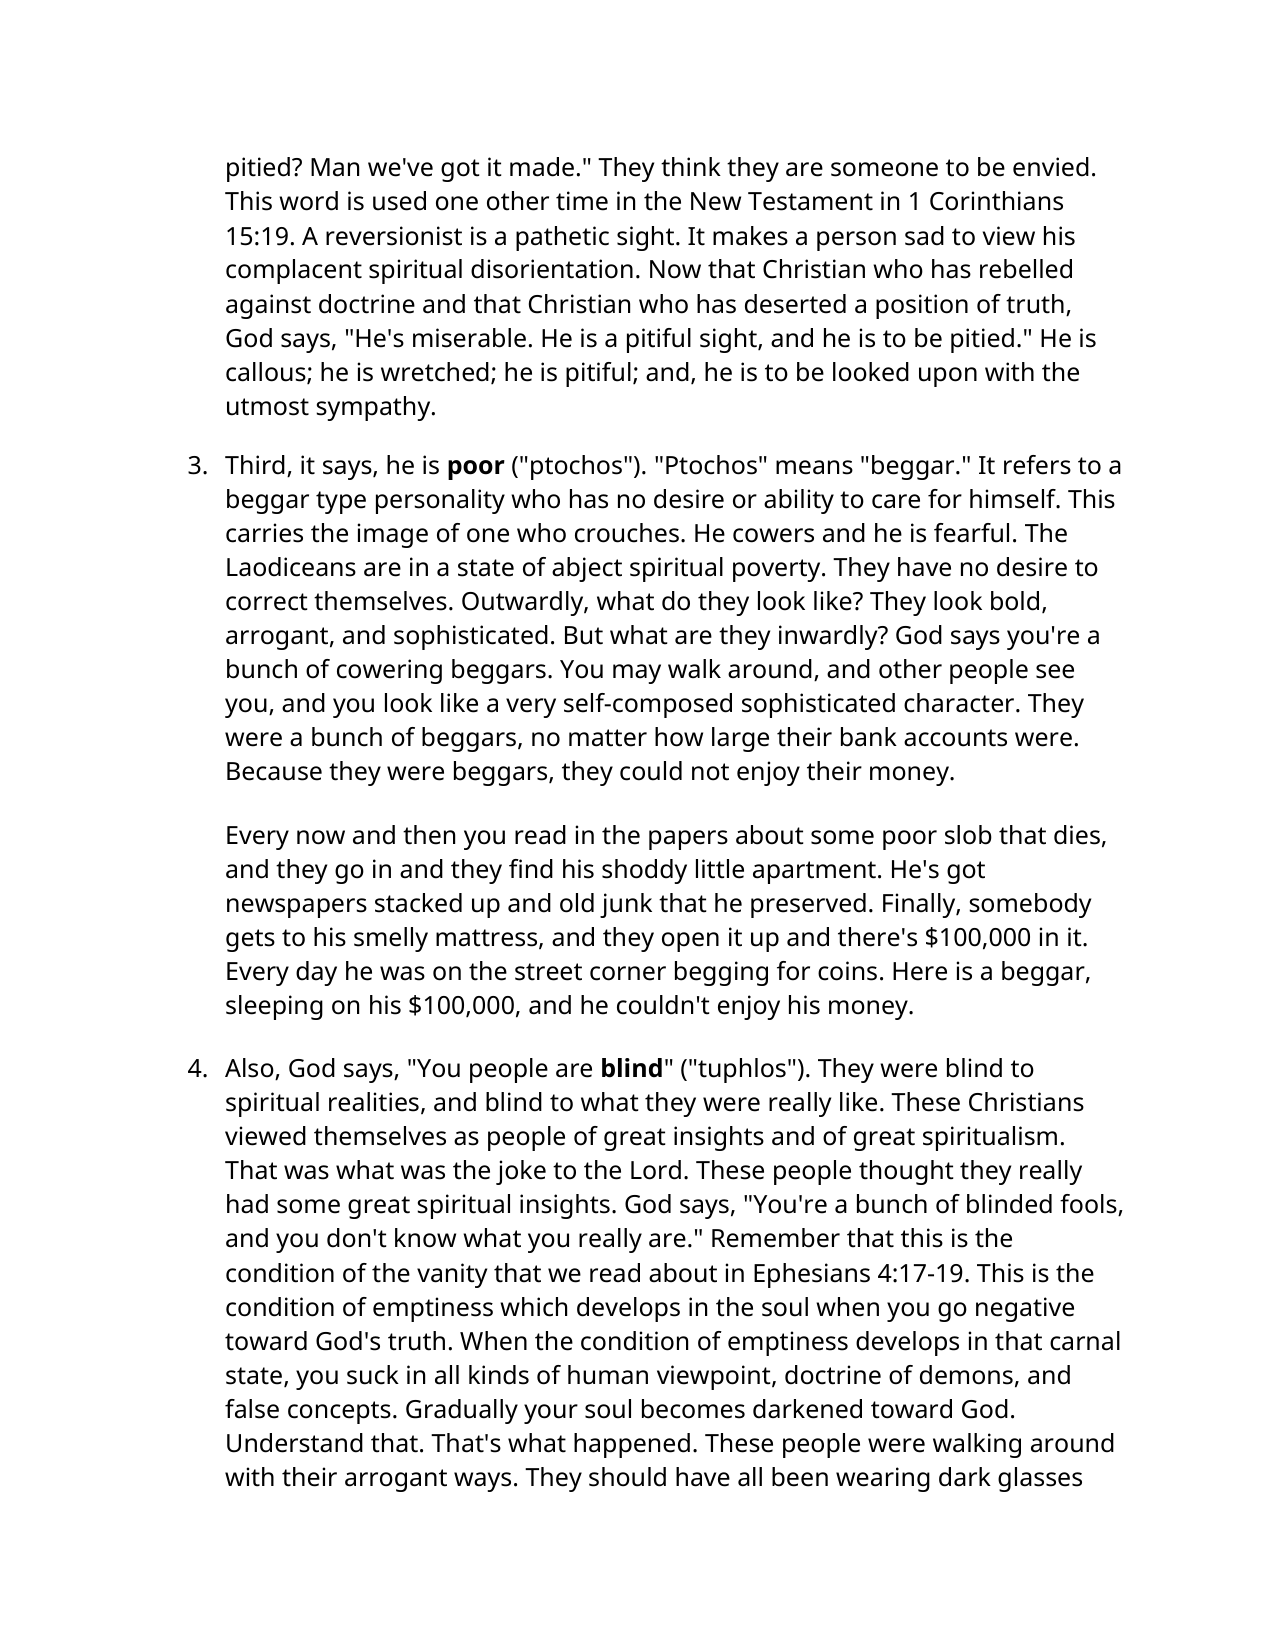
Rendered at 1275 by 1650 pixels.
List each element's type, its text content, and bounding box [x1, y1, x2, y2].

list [187, 150, 1125, 422]
list Third, it says, he is poor ("ptochos"). "Ptochos" means "beggar." It refers to a beggar type personality who has no desire or ability to care for himself. This carries the image of one who crouches. He cowers and he is fearful. The Laodiceans are in a state of abject spiritual poverty. They have no desire to correct themselves. Outwardly, what do they look like? They look bold, arrogant, and sophisticated. But what are they inwardly? God says you're a bunch of cowering beggars. You may walk around, and other people see you, and you look like a very self-composed sophisticated character. They were a bunch of beggars, no matter how large their bank accounts were. Because they were beggars, they could not enjoy their money. [187, 447, 1125, 788]
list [187, 1051, 1125, 1494]
text Every now and then you read in the papers about some poor slob that dies, and they go in and they find his shoddy little apartment. He's got newspapers stacked up and old junk that he preserved. Finally, somebody gets to his smelly mattress, and they open it up and there's $100,000 in it. Every day he was on the street corner begging for coins. Here is a beggar, sleeping on his $100,000, and he couldn't enjoy his money. [225, 817, 1125, 1022]
